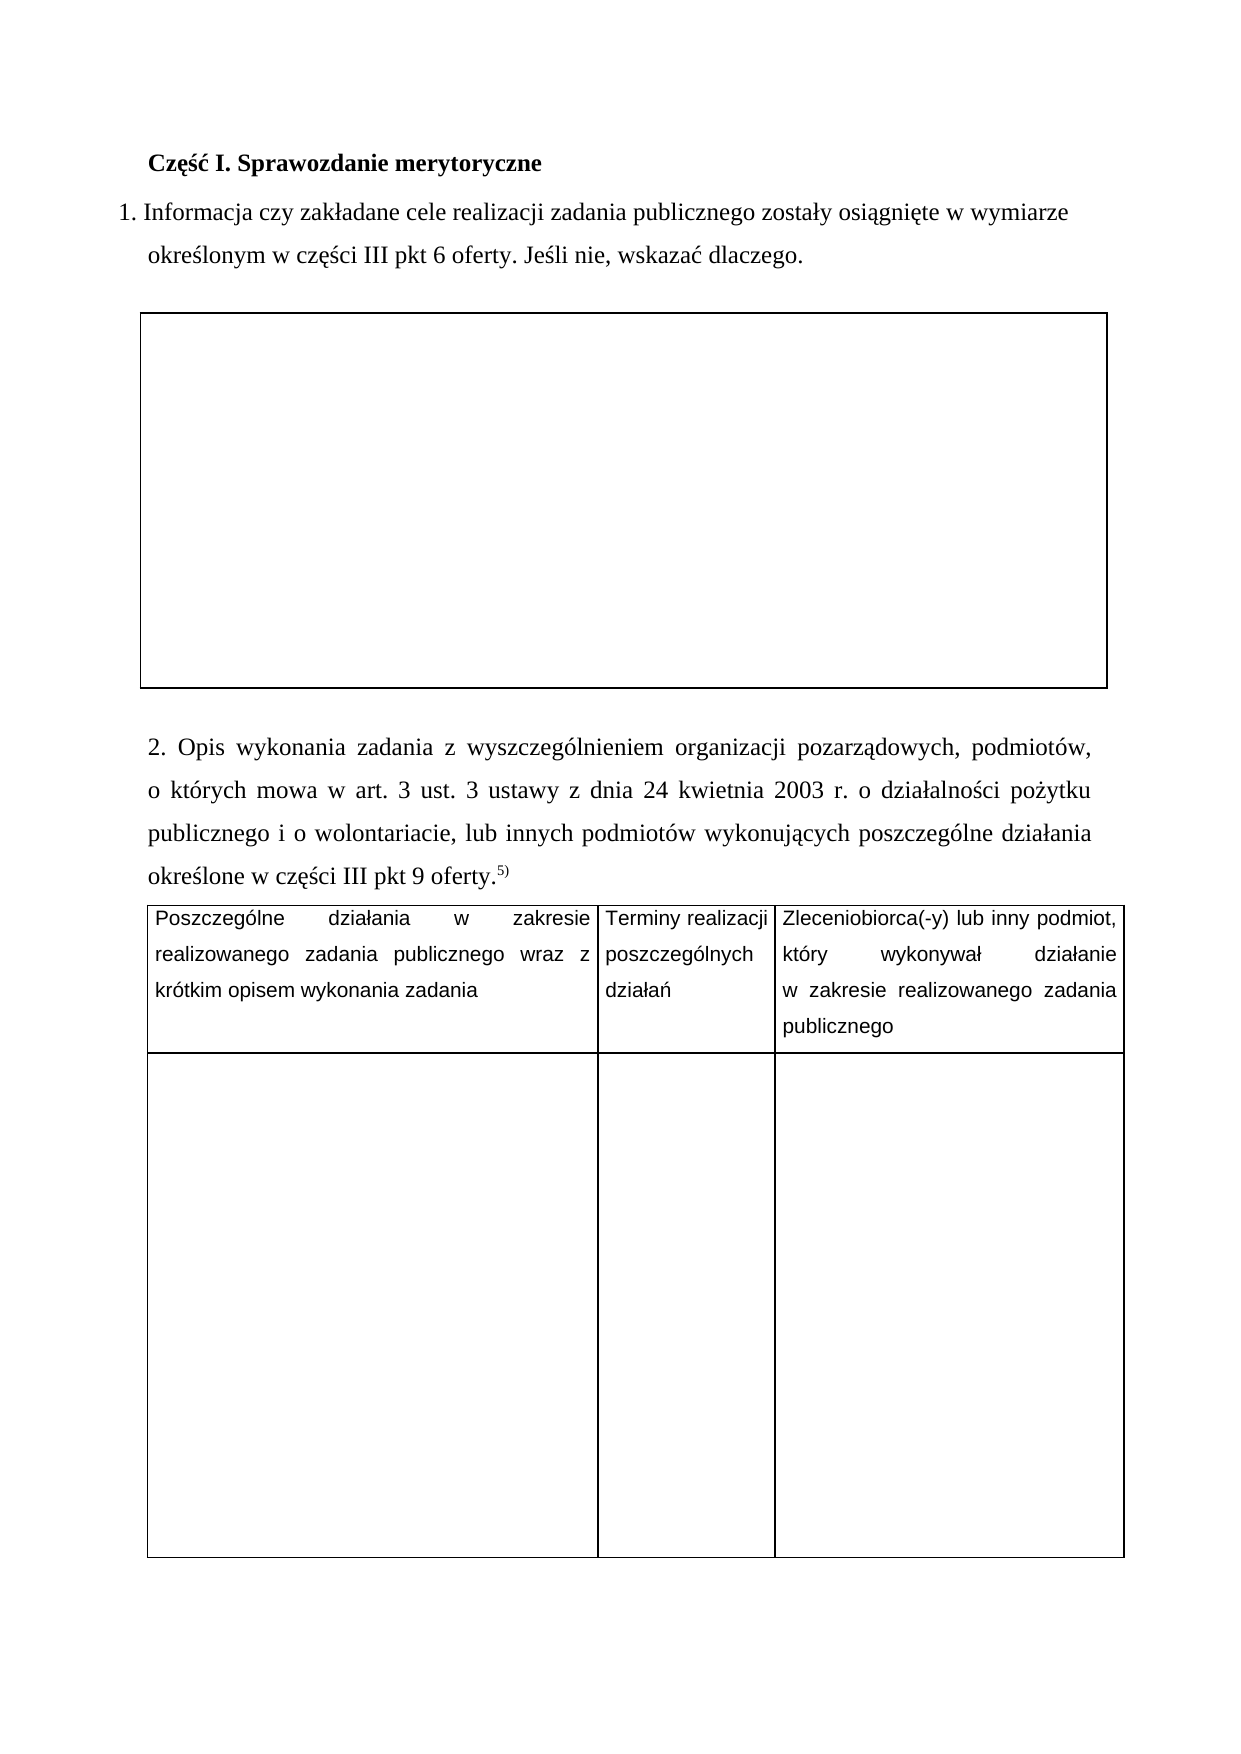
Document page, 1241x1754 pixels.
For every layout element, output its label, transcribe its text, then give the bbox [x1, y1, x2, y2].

table_header [1070, 314, 1106, 687]
text 2. Opis wykonania zadania z wyszczególnieniem organizacji pozarządowych, podmiotów, o których mowa w art. 3 ust. 3 ustawy z dnia 24 kwietnia 2003 r. o działalności pożytku publicznego i o wolontariacie, lub innych podmiotów wykonujących poszczególne działania określone w części III pkt 9 oferty.5) [148, 732, 1093, 890]
text 1. Informacja czy zakładane cele realizacji zadania publicznego zostały osiągnięte w wymiarze określonym w części III pkt 6 oferty. Jeśli nie, wskazać dlaczego. [118, 197, 1093, 269]
table_cell [776, 1054, 1123, 1557]
table_header Poszczególne działania w zakresie realizowanego zadania publicznego wraz z krótkim opisem wykonania zadania [148, 906, 597, 1052]
table_header [141, 314, 1070, 687]
table_cell [599, 1054, 774, 1557]
table_header Zleceniobiorca(-y) lub inny podmiot, który wykonywał działanie w zakresie realizowanego zadania publicznego [776, 906, 1123, 1052]
subtitle Część I. Sprawozdanie merytoryczne [148, 148, 1093, 176]
table_header Terminy realizacji poszczególnych działań [599, 906, 774, 1052]
table_cell [148, 1054, 597, 1557]
